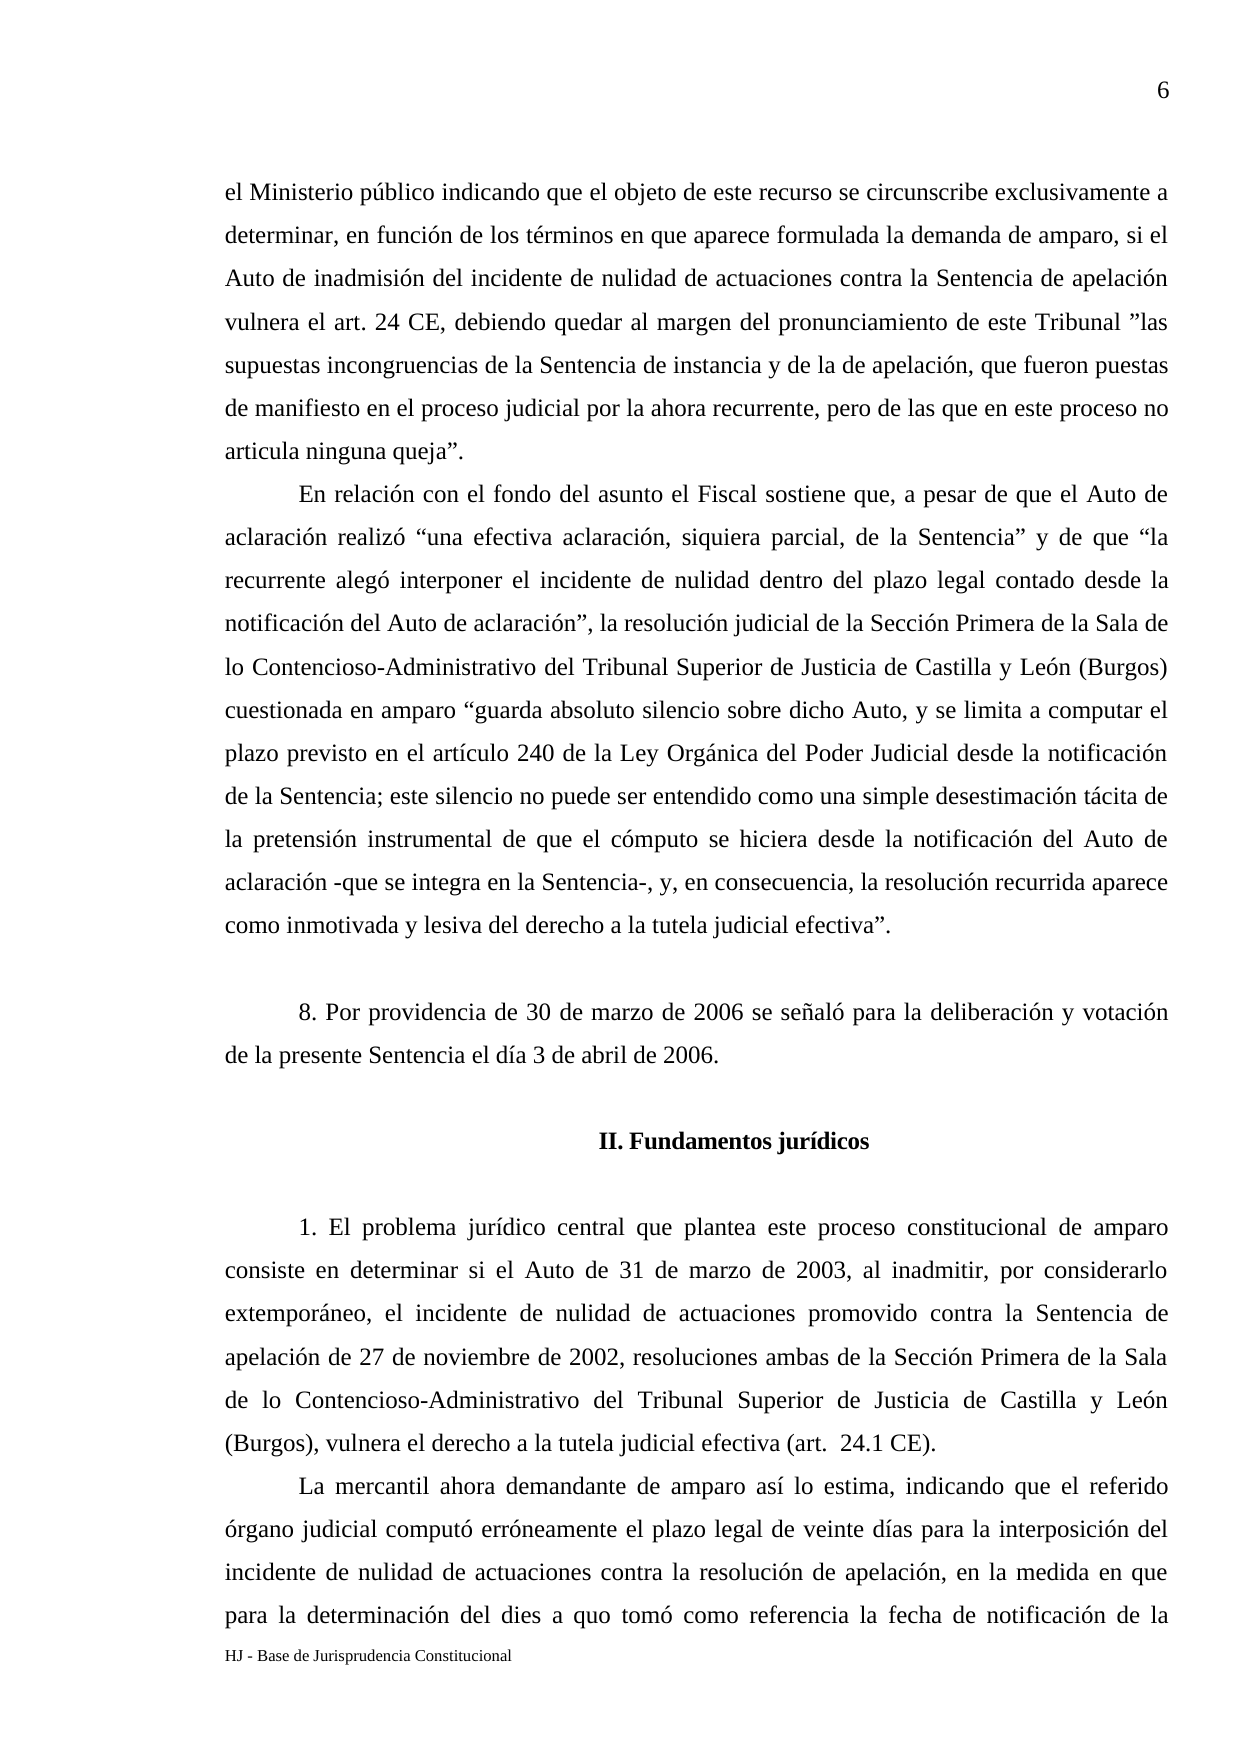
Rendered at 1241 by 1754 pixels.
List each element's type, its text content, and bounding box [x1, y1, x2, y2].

text En relación con el fondo del asunto el Fiscal sostiene que, a pesar de que el Auto de aclaración realizó “una efectiva aclaración, siquiera parcial, de la Sentencia” y de que “la recurrente alegó interponer el incidente de nulidad dentro del plazo legal contado desde la notificación del Auto de aclaración”, la resolución judicial de la Sección Primera de la Sala de lo Contencioso-Administrativo del Tribunal Superior de Justicia de Castilla y León (Burgos) cuestionada en amparo “guarda absoluto silencio sobre dicho Auto, y se limita a computar el plazo previsto en el artículo 240 de la Ley Orgánica del Poder Judicial desde la notificación de la Sentencia; este silencio no puede ser entendido como una simple desestimación tácita de la pretensión instrumental de que el cómputo se hiciera desde la notificación del Auto de aclaración -que se integra en la Sentencia-, y, en consecuencia, la resolución recurrida aparece como inmotivada y lesiva del derecho a la tutela judicial efectiva”. [224, 479, 1169, 939]
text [224, 1471, 1169, 1629]
subtitle II. Fundamentos jurídicos [224, 1126, 1169, 1155]
text 1. El problema jurídico central que plantea este proceso constitucional de amparo consiste en determinar si el Auto de 31 de marzo de 2003, al inadmitir, por considerarlo extemporáneo, el incidente de nulidad de actuaciones promovido contra la Sentencia de apelación de 27 de noviembre de 2002, resoluciones ambas de la Sección Primera de la Sala de lo Contencioso-Administrativo del Tribunal Superior de Justicia de Castilla y León (Burgos), vulnera el derecho a la tutela judicial efectiva (art. 24.1 CE). [224, 1212, 1169, 1457]
text 8. Por providencia de 30 de marzo de 2006 se señaló para la deliberación y votación de la presente Sentencia el día 3 de abril de 2006. [224, 997, 1169, 1068]
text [224, 177, 1169, 465]
